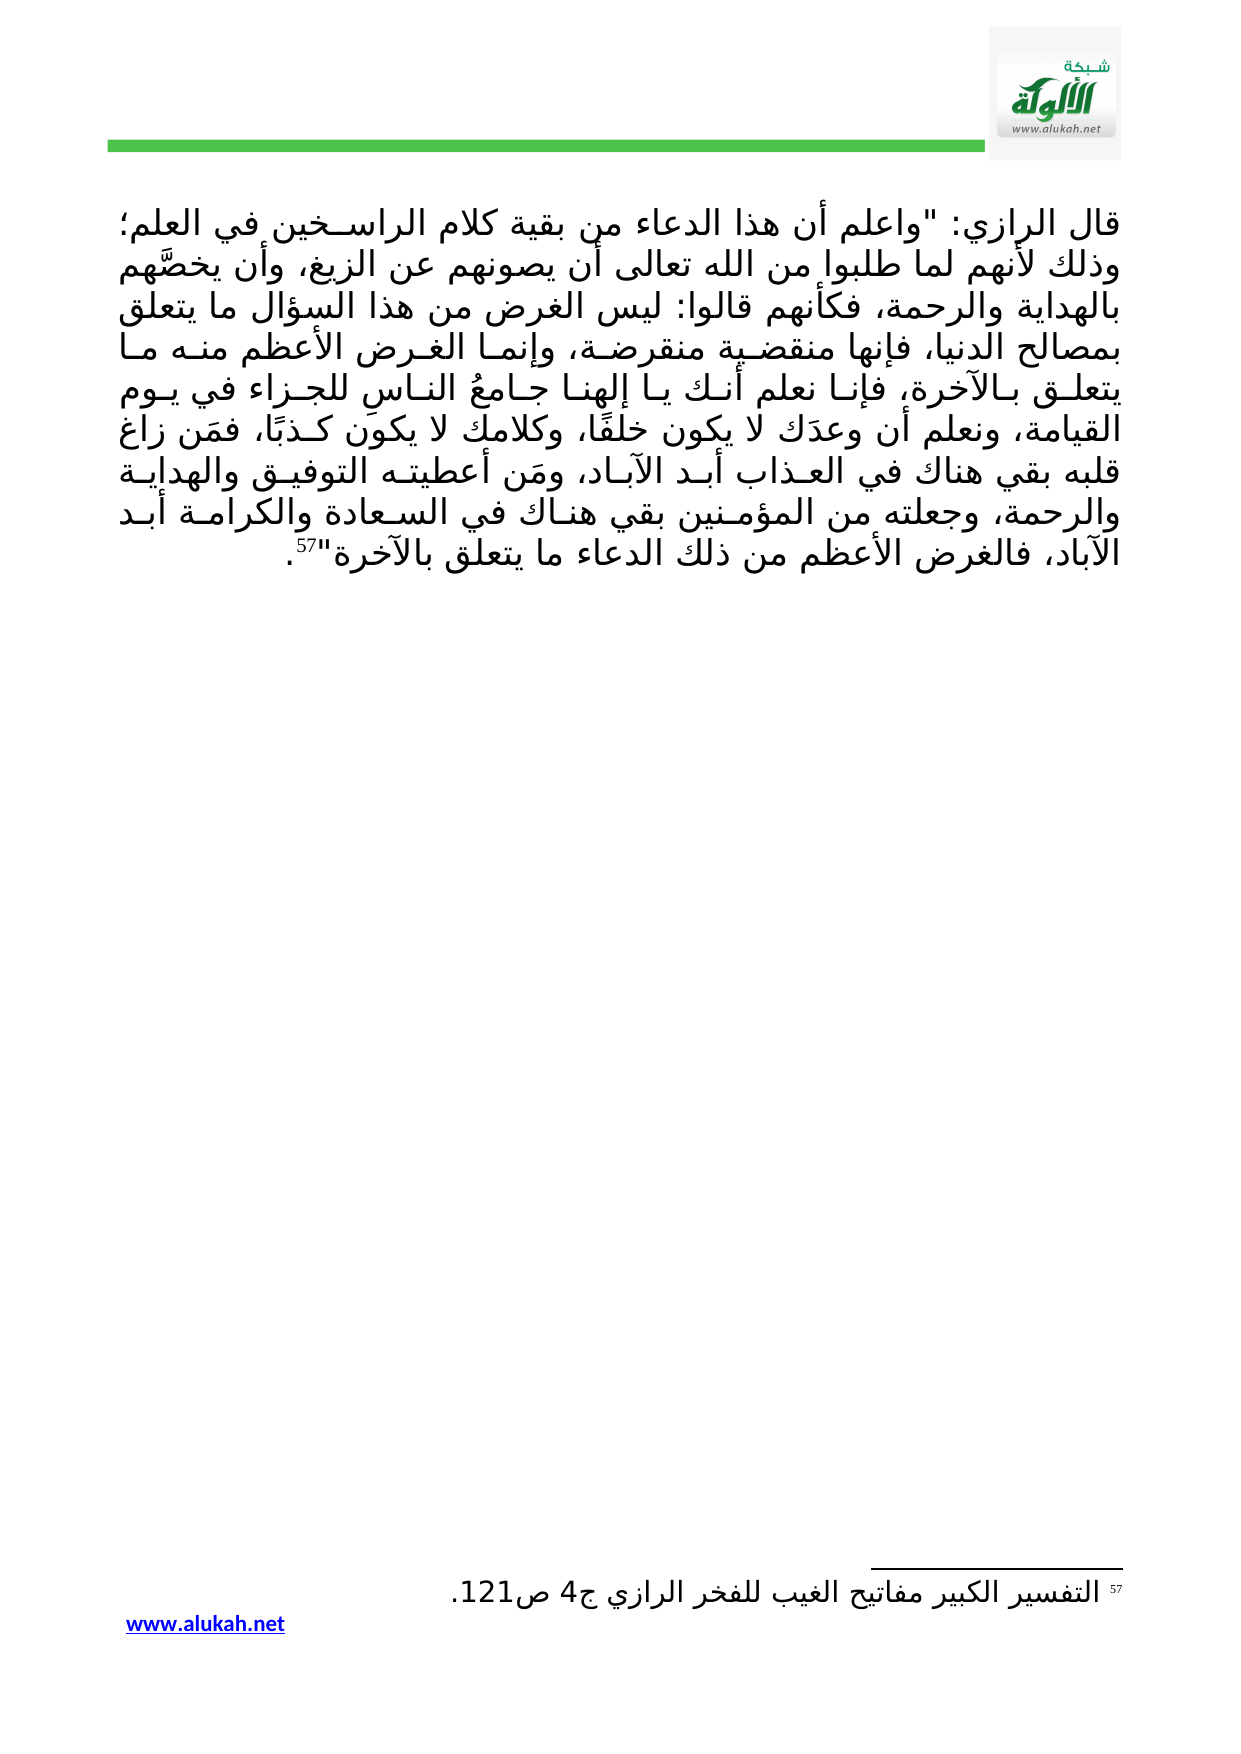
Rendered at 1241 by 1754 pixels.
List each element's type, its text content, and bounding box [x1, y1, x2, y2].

text قال الرازي: "واعلم أن هذا الدعاء من بقية كلام الراسخين في العلم؛ وذلك لأنهم لما طلبوا من الله تعالى أن يصونهم عن الزيغ، وأن يخصَّهم بالهداية والرحمة، فكأنهم قالوا: ليس الغرض من هذا السؤال ما يتعلق بمصالح الدنيا، فإنها منقضية منقرضة، وإنما الغرض الأعظم منه ما يتعلق بالآخرة، فإنا نعلم أنك يا إلهنا جامعُ الناسِ للجزاء في يوم القيامة، ونعلم أن وعدَك لا يكون خلفًا، وكلامك لا يكون كذبًا، فمَن زاغ قلبه بقي هناك في العذاب أبد الآباد، ومَن أعطيته التوفيق والهداية والرحمة، وجعلته من المؤمنين بقي هناك في السعادة والكرامة أبد الآباد، فالغرض الأعظم من ذلك الدعاء ما يتعلق بالآخرة". [118, 203, 1122, 574]
